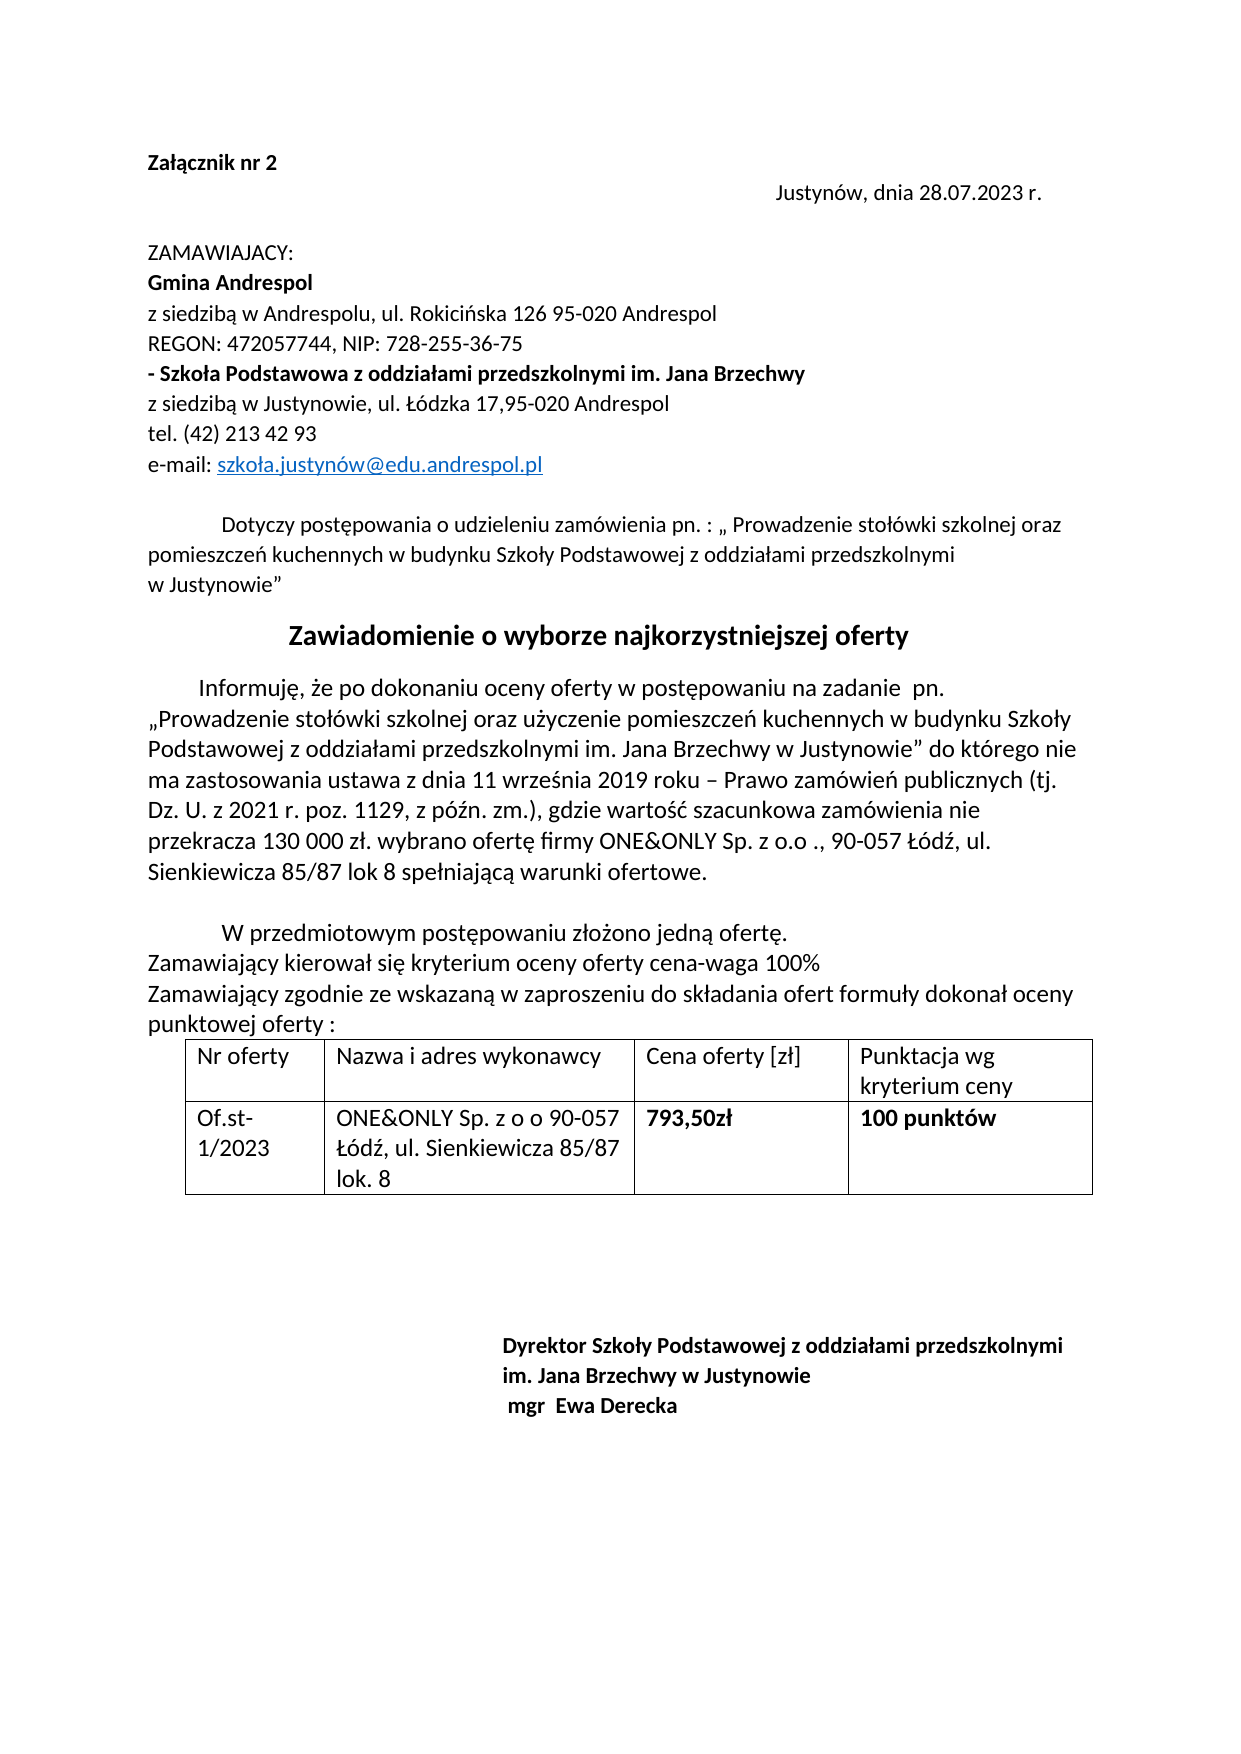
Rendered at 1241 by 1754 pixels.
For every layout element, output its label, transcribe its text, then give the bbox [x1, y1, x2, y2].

text z siedzibą w Andrespolu, ul. Rokicińska 126 95-020 Andrespol [148, 299, 1093, 327]
table_cell Of.st-1/2023 [186, 1102, 324, 1193]
text - Szkoła Podstawowa z oddziałami przedszkolnymi im. Jana Brzechwy [148, 359, 1093, 387]
text W przedmiotowym postępowaniu złożono jedną ofertę. [148, 917, 1093, 947]
text Zamawiający kierował się kryterium oceny oferty cena-waga 100% [148, 947, 1093, 978]
text Dotyczy postępowania o udzieleniu zamówienia pn. : „ Prowadzenie stołówki szkolnej oraz pomieszczeń kuchennych w budynku Szkoły Podstawowej z oddziałami przedszkolnymi w Justynowie” [148, 510, 1093, 598]
text REGON: 472057744, NIP: 728-255-36-75 [148, 329, 1093, 357]
text Justynów, dnia 28.07.2023 r. [148, 178, 1093, 206]
text ZAMAWIAJACY: [148, 238, 1093, 266]
text Gmina Andrespol [148, 268, 1093, 296]
table_header Nazwa i adres wykonawcy [325, 1040, 634, 1101]
table_header Nr oferty [186, 1040, 324, 1101]
list mgr Ewa Derecka [502, 1391, 1093, 1419]
table_cell 100 punktów [849, 1102, 1092, 1193]
table_header Cena oferty [zł] [635, 1040, 848, 1101]
list Dyrektor Szkoły Podstawowej z oddziałami przedszkolnymi im. Jana Brzechwy w Justynowie [502, 1331, 1093, 1389]
table_cell 793,50zł [635, 1102, 848, 1193]
text Zamawiający zgodnie ze wskazaną w zaproszeniu do składania ofert formuły dokonał oceny punktowej oferty : [148, 978, 1093, 1039]
text tel. (42) 213 42 93 [148, 419, 1093, 447]
text Informuję, że po dokonaniu oceny oferty w postępowaniu na zadanie pn. „Prowadzenie stołówki szkolnej oraz użyczenie pomieszczeń kuchennych w budynku Szkoły Podstawowej z oddziałami przedszkolnymi im. Jana Brzechwy w Justynowie” do którego nie ma zastosowania ustawa z dnia 11 września 2019 roku – Prawo zamówień publicznych (tj. Dz. U. z 2021 r. poz. 1129, z późn. zm.), gdzie wartość szacunkowa zamówienia nie przekracza 130 000 zł. wybrano ofertę firmy ONE&ONLY Sp. z o.o ., 90-057 Łódź, ul. Sienkiewicza 85/87 lok 8 spełniającą warunki ofertowe. [148, 672, 1093, 886]
table_cell ONE&ONLY Sp. z o o 90-057 Łódź, ul. Sienkiewicza 85/87 lok. 8 [325, 1102, 634, 1193]
text Załącznik nr 2 [148, 148, 1093, 176]
text e-mail: szkoła.justynów@edu.andrespol.pl [148, 450, 1093, 478]
table_header Punktacja wg kryterium ceny [849, 1040, 1092, 1101]
text Zawiadomienie o wyborze najkorzystniejszej oferty [148, 617, 1093, 653]
text z siedzibą w Justynowie, ul. Łódzka 17,95-020 Andrespol [148, 389, 1093, 417]
